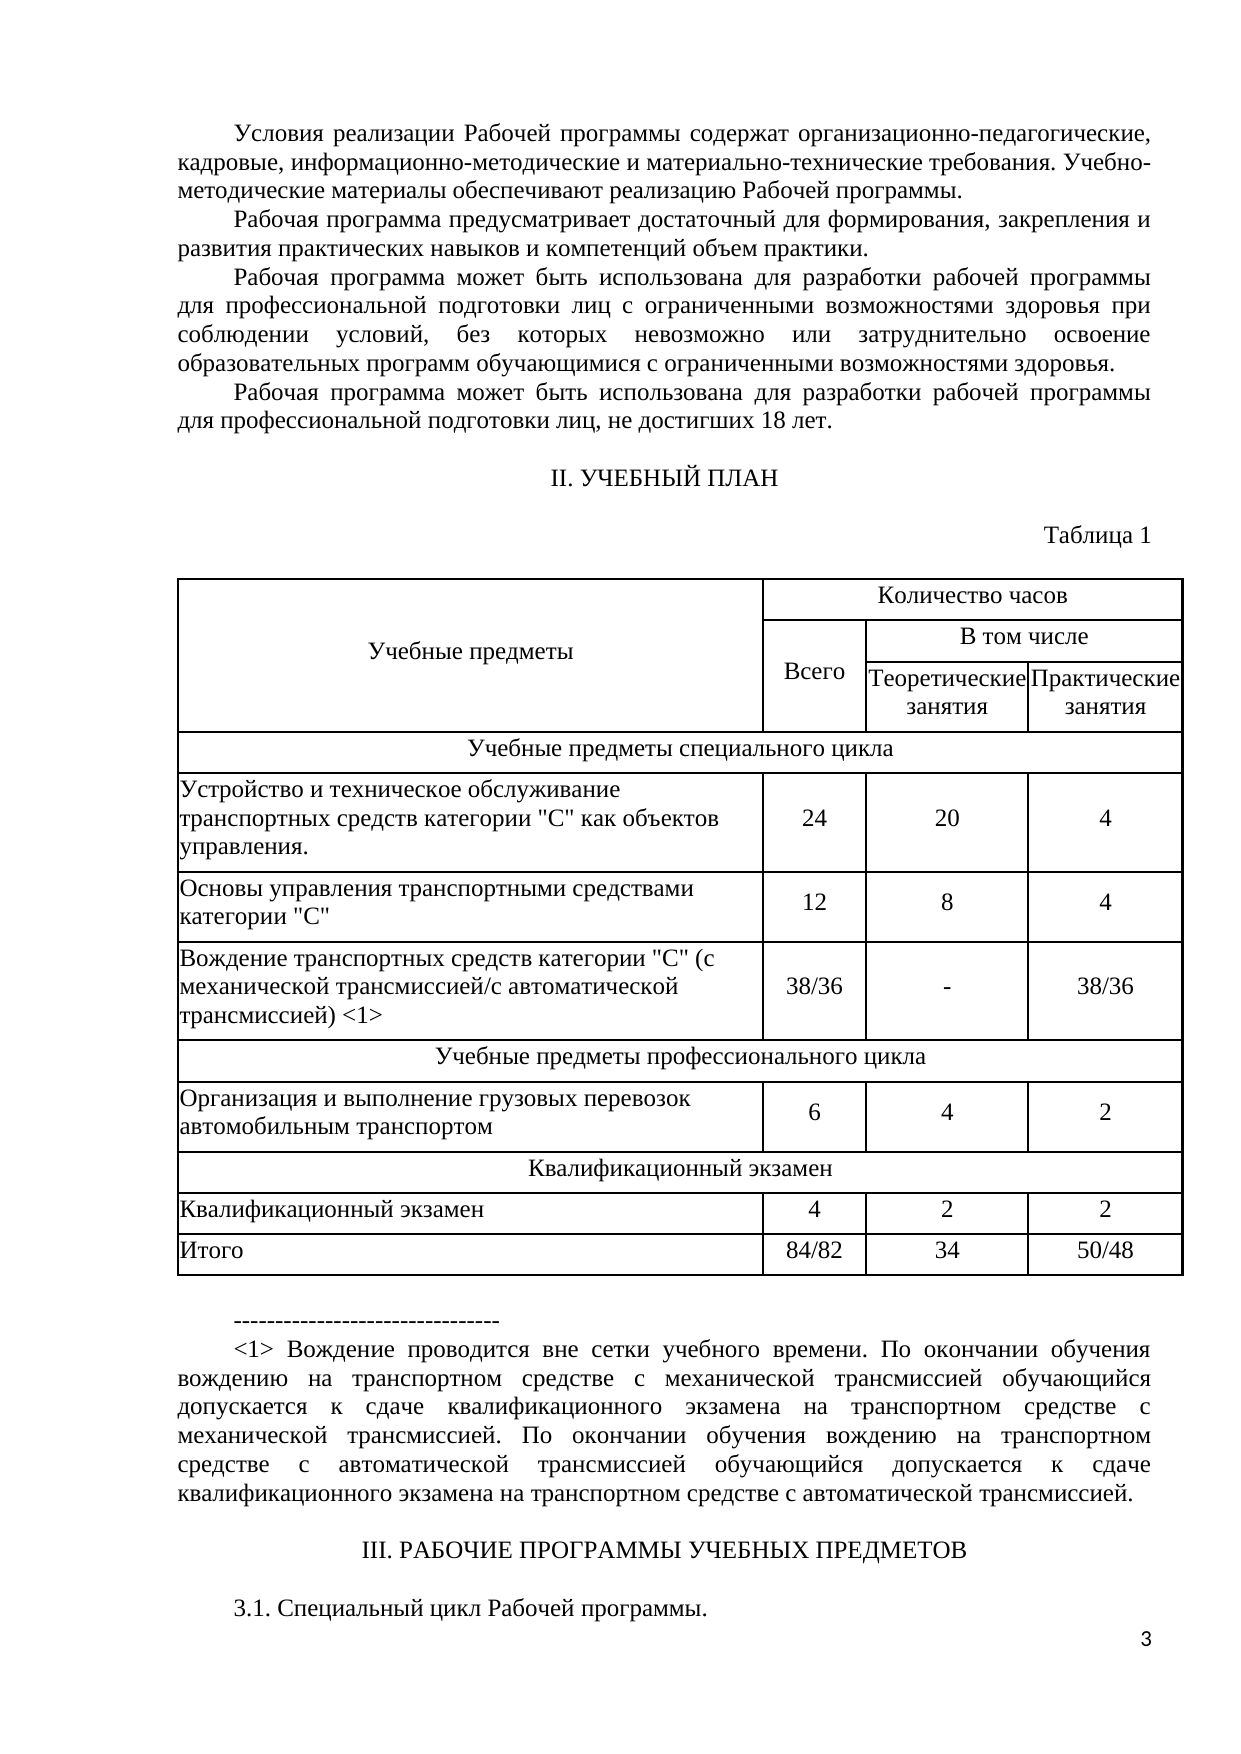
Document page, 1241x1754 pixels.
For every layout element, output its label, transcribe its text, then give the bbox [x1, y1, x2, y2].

text Рабочая программа предусматривает достаточный для формирования, закрепления и развития практических навыков и компетенций объем практики. [177, 204, 1152, 262]
table_cell 38/36 [1029, 943, 1181, 1039]
table_cell 8 [867, 873, 1027, 941]
table_cell Учебные предметы специального цикла [179, 733, 1181, 772]
text III. РАБОЧИЕ ПРОГРАММЫ УЧЕБНЫХ ПРЕДМЕТОВ [177, 1535, 1152, 1564]
table_header Учебные предметы [179, 580, 762, 731]
table_cell Всего [764, 621, 865, 731]
text -------------------------------- [177, 1305, 1152, 1334]
table_cell 4 [1029, 873, 1181, 941]
table_header Количество часов [764, 580, 1181, 619]
table_cell 34 [867, 1235, 1027, 1274]
table_cell Основы управления транспортными средствами категории "C" [179, 873, 762, 941]
table_cell 24 [764, 774, 865, 871]
table_cell 50/48 [1029, 1235, 1181, 1274]
table_cell 38/36 [764, 943, 865, 1039]
table_cell 20 [867, 774, 1027, 871]
table_cell Учебные предметы профессионального цикла [179, 1041, 1181, 1081]
table_cell - [867, 943, 1027, 1039]
table_cell 4 [764, 1194, 865, 1233]
text Условия реализации Рабочей программы содержат организационно-педагогические, кадровые, информационно-методические и материально-технические требования. Учебно-методические материалы обеспечивают реализацию Рабочей программы. [177, 118, 1152, 204]
table_cell Практические занятия [1029, 663, 1181, 731]
table_cell Квалификационный экзамен [179, 1153, 1181, 1192]
table_cell Вождение транспортных средств категории "C" (с механической трансмиссией/с автоматической трансмиссией) <1> [179, 943, 762, 1039]
table_cell 2 [867, 1194, 1027, 1233]
text 3.1. Специальный цикл Рабочей программы. [177, 1593, 1152, 1621]
text II. УЧЕБНЫЙ ПЛАН [177, 463, 1152, 492]
table_cell Теоретические занятия [867, 663, 1027, 731]
table_cell 2 [1029, 1194, 1181, 1233]
table_cell 4 [1029, 774, 1181, 871]
table_cell 6 [764, 1083, 865, 1151]
table_cell Итого [179, 1235, 762, 1274]
table_cell Устройство и техническое обслуживание транспортных средств категории "C" как объектов управления. [179, 774, 762, 871]
table_cell 12 [764, 873, 865, 941]
table_cell 84/82 [764, 1235, 865, 1274]
text <1> Вождение проводится вне сетки учебного времени. По окончании обучения вождению на транспортном средстве с механической трансмиссией обучающийся допускается к сдаче квалификационного экзамена на транспортном средстве с механической трансмиссией. По окончании обучения вождению на транспортном средстве с автоматической трансмиссией обучающийся допускается к сдаче квалификационного экзамена на транспортном средстве с автоматической трансмиссией. [177, 1334, 1152, 1506]
table_cell 4 [867, 1083, 1027, 1151]
text Таблица 1 [177, 521, 1152, 549]
text Рабочая программа может быть использована для разработки рабочей программы для профессиональной подготовки лиц с ограниченными возможностями здоровья при соблюдении условий, без которых невозможно или затруднительно освоение образовательных программ обучающимися с ограниченными возможностями здоровья. [177, 262, 1152, 377]
table_cell Квалификационный экзамен [179, 1194, 762, 1233]
table_cell 2 [1029, 1083, 1181, 1151]
table_cell В том числе [867, 621, 1181, 661]
text Рабочая программа может быть использована для разработки рабочей программы для профессиональной подготовки лиц, не достигших 18 лет. [177, 377, 1152, 434]
table_cell Организация и выполнение грузовых перевозок автомобильным транспортом [179, 1083, 762, 1151]
